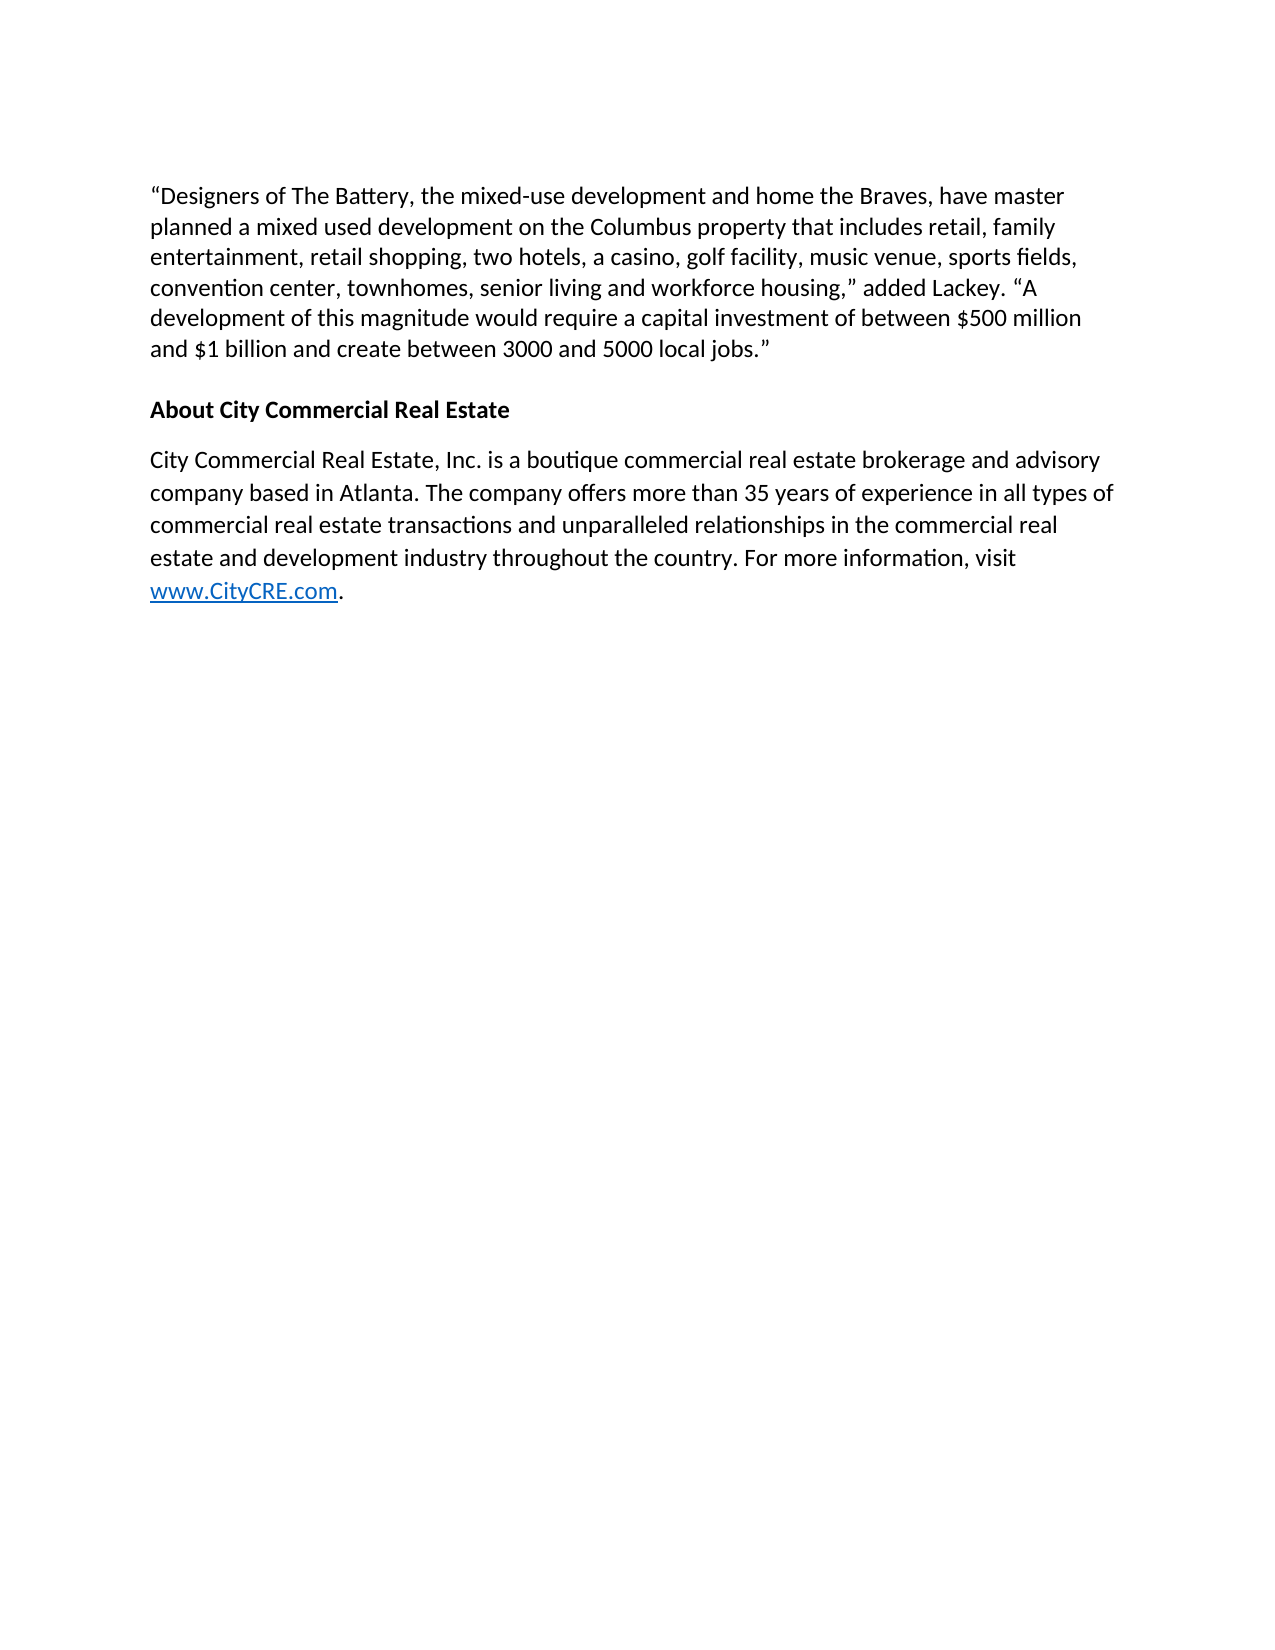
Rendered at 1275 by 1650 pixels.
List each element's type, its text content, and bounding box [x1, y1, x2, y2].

text City Commercial Real Estate, Inc. is a boutique commercial real estate brokerage and advisory company based in Atlanta. The company offers more than 35 years of experience in all types of commercial real estate transactions and unparalleled relationships in the commercial real estate and development industry throughout the country. For more information, visit www.CityCRE.com. [150, 444, 1125, 606]
text About City Commercial Real Estate [150, 394, 1125, 425]
text “Designers of The Battery, the mixed-use development and home the Braves, have master planned a mixed used development on the Columbus property that includes retail, family entertainment, retail shopping, two hotels, a casino, golf facility, music venue, sports fields, convention center, townhomes, senior living and workforce housing,” added Lackey. “A development of this magnitude would require a capital investment of between $500 million and $1 billion and create between 3000 and 5000 local jobs.” [771, 181, 1125, 364]
